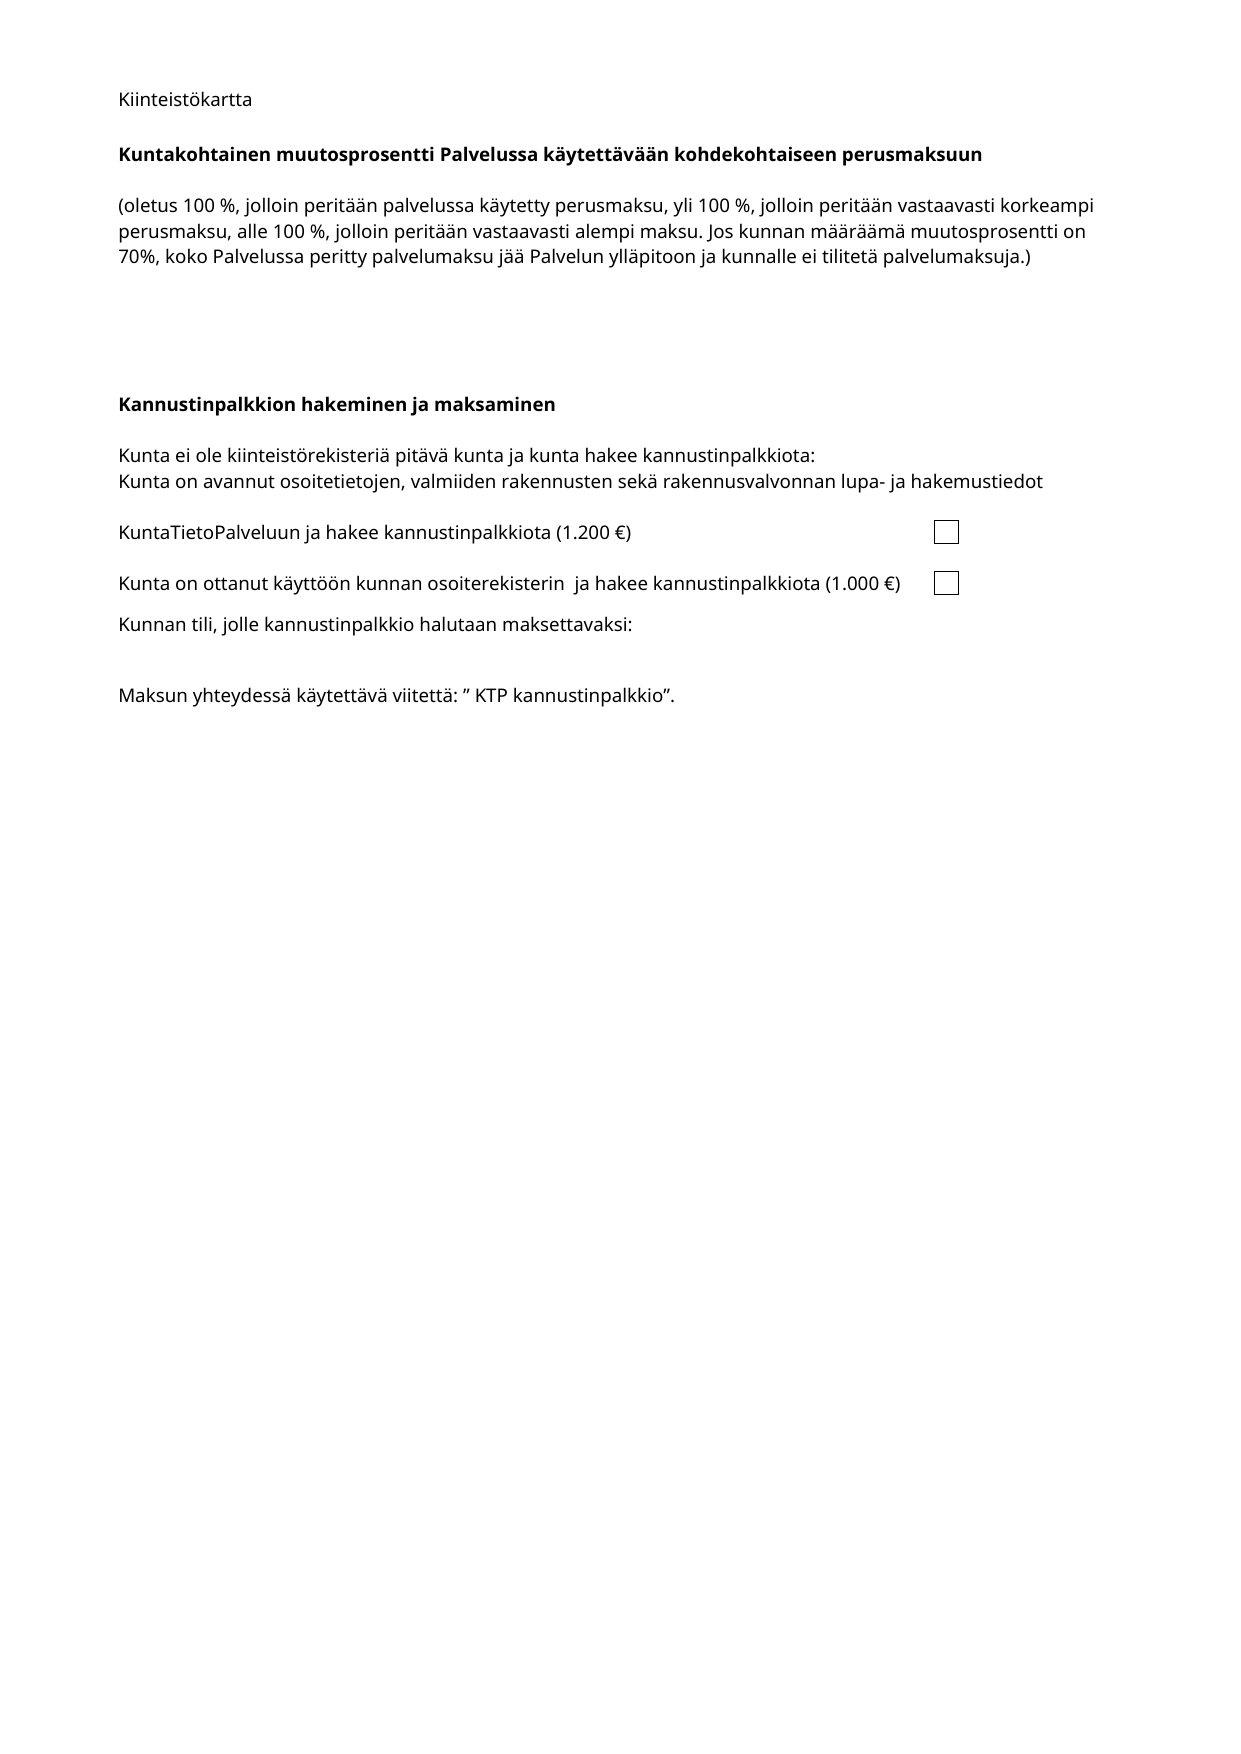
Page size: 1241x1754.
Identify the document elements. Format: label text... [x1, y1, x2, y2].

text KuntaTietoPalveluun ja hakee kannustinpalkkiota (1.200 €) [118, 519, 1122, 544]
text Kunta ei ole kiinteistörekisteriä pitävä kunta ja kunta hakee kannustinpalkkiota: [118, 442, 1122, 468]
text Kiinteistökartta [118, 71, 1122, 116]
text Kuntakohtainen muutosprosentti Palvelussa käytettävään kohdekohtaiseen perusmaksuun [118, 142, 1122, 167]
text (oletus 100 %, jolloin peritään palvelussa käytetty perusmaksu, yli 100 %, jolloin peritään vastaavasti korkeampi perusmaksu, alle 100 %, jolloin peritään vastaavasti alempi maksu. Jos kunnan määräämä muutosprosentti on 70%, koko Palvelussa peritty palvelumaksu jää Palvelun ylläpitoon ja kunnalle ei tilitetä palvelumaksuja.) [118, 193, 1122, 315]
text Kunta on avannut osoitetietojen, valmiiden rakennusten sekä rakennusvalvonnan lupa- ja hakemustiedot [118, 468, 1122, 493]
text Kunta on ottanut käyttöön kunnan osoiterekisterin ja hakee kannustinpalkkiota (1.000 €) [118, 570, 1122, 596]
text Kannustinpalkkion hakeminen ja maksaminen [118, 391, 1122, 417]
text Maksun yhteydessä käytettävä viitettä: ” KTP kannustinpalkkio”. [118, 666, 1122, 712]
text Kunnan tili, jolle kannustinpalkkio halutaan maksettavaksi: [118, 596, 1122, 641]
